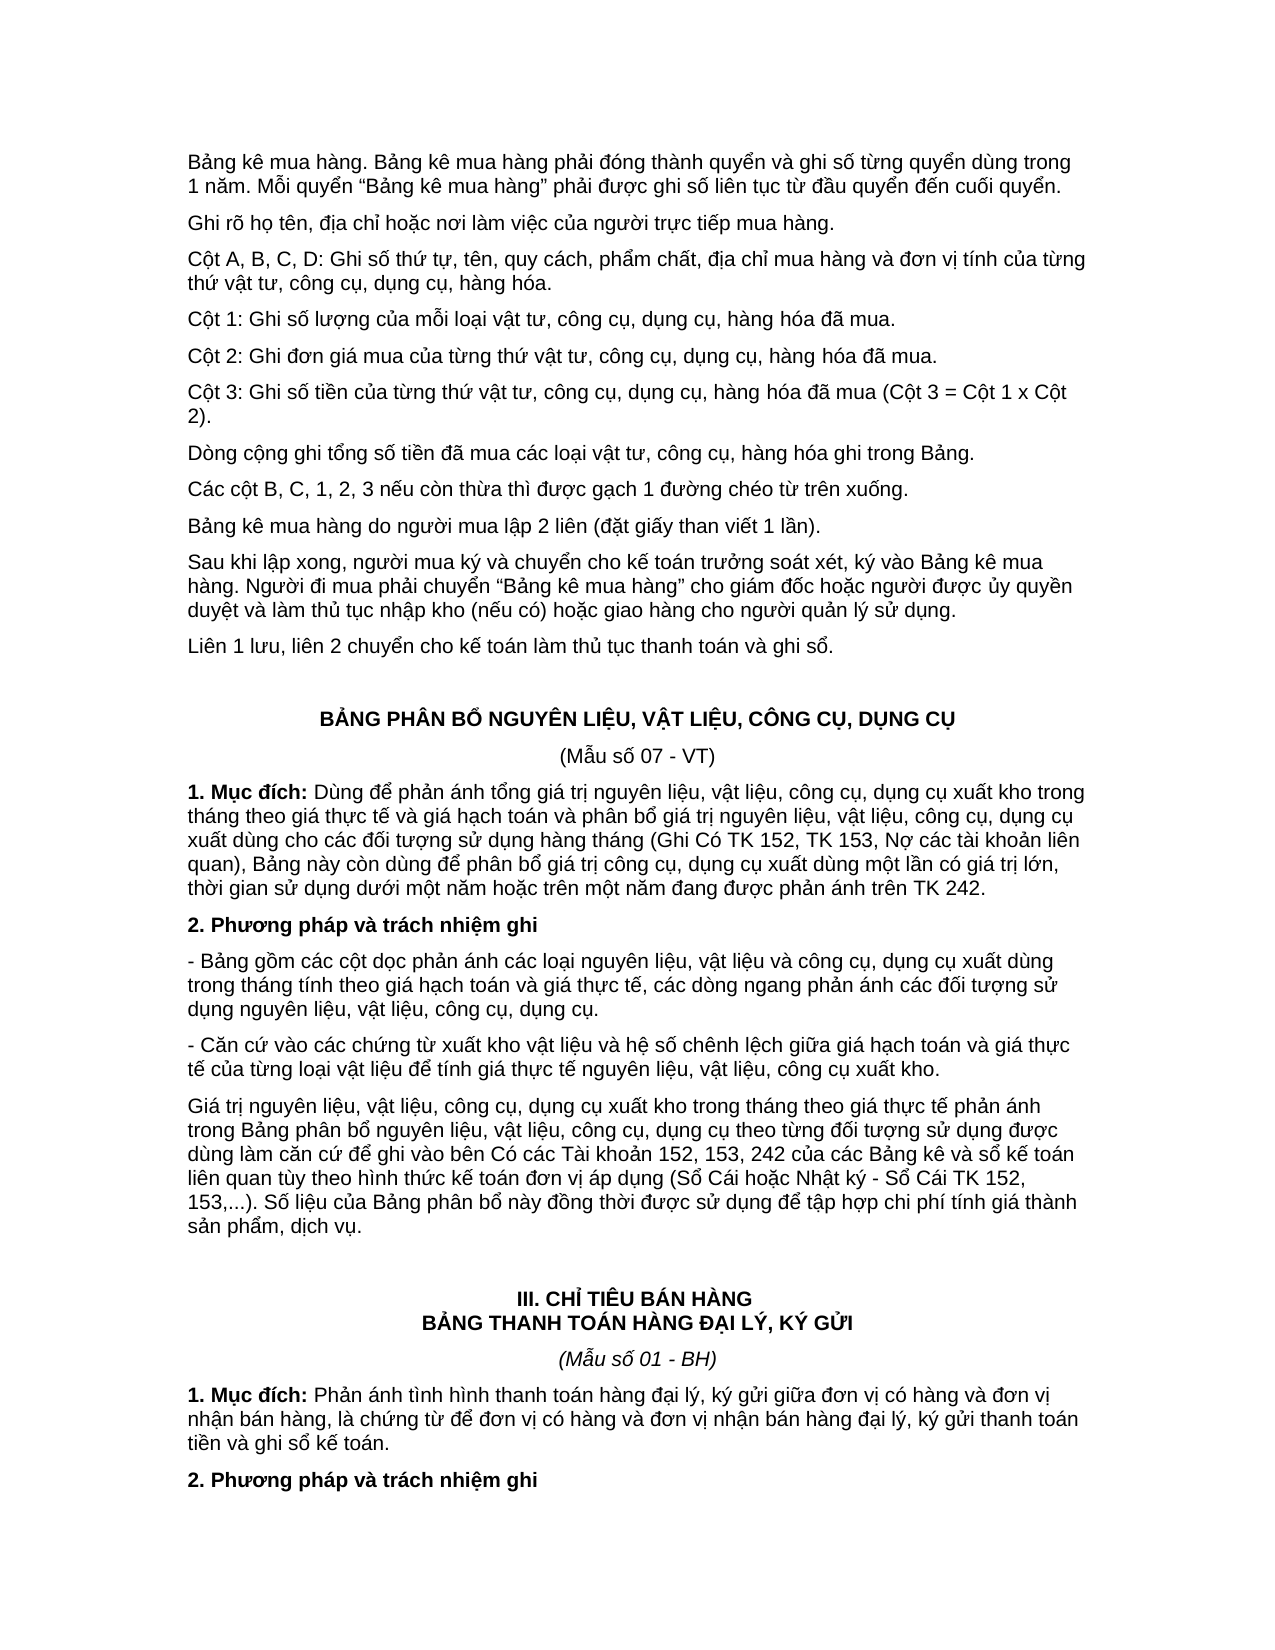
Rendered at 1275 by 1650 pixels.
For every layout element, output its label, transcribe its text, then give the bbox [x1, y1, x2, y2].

text BẢNG PHÂN BỔ NGUYÊN LIỆU, VẬT LIỆU, CÔNG CỤ, DỤNG CỤ [187, 707, 1087, 731]
text Cột 1: Ghi số lượng của mỗi loại vật tư, công cụ, dụng cụ, hàng hóa đã mua. [187, 307, 780, 331]
text (Mẫu số 01 - BH) [187, 1347, 1087, 1371]
text (Mẫu số 07 - VT) [187, 744, 1087, 768]
text Các cột B, C, 1, 2, 3 nếu còn thừa thì được gạch 1 đường chéo từ trên xuống. [187, 477, 1087, 501]
text Cột 2: Ghi đơn giá mua của từng thứ vật tư, công cụ, dụng cụ, hàng hóa đã mua. [187, 344, 822, 368]
text - Căn cứ vào các chứng từ xuất kho vật liệu và hệ số chênh lệch giữa giá hạch toán và giá thực tế của từng loại vật liệu để tính giá thực tế nguyên liệu, vật liệu, công cụ xuất kho. [187, 1033, 1087, 1081]
text Liên 1 lưu, liên 2 chuyển cho kế toán làm thủ tục thanh toán và ghi sổ. [187, 634, 1087, 658]
text Cột 3: Ghi số tiền của từng thứ vật tư, công cụ, dụng cụ, hàng hóa đã mua (Cột 3 = Cột 1 x Cột 2). [187, 380, 1087, 428]
text 2. Phương pháp và trách nhiệm ghi [187, 1468, 1087, 1492]
text Cột A, B, C, D: Ghi số thứ tự, tên, quy cách, phẩm chất, địa chỉ mua hàng và đơn vị tính của từng thứ vật tư, công cụ, dụng cụ, hàng hóa. [187, 247, 1087, 295]
text - Bảng gồm các cột dọc phản ánh các loại nguyên liệu, vật liệu và công cụ, dụng cụ xuất dùng trong tháng tính theo giá hạch toán và giá thực tế, các dòng ngang phản ánh các đối tượng sử dụng nguyên liệu, vật liệu, công cụ, dụng cụ. [187, 949, 1087, 1021]
text Sau khi lập xong, người mua ký và chuyển cho kế toán trưởng soát xét, ký vào Bảng kê mua hàng. Người đi mua phải chuyển “Bảng kê mua hàng” cho giám đốc hoặc người được ủy quyền duyệt và làm thủ tục nhập kho (nếu có) hoặc giao hàng cho người quản lý sử dụng. [187, 550, 1087, 622]
text Cột 1: Ghi số lượng của mỗi loại vật tư, công cụ, dụng cụ, hàng hóa đã mua. [815, 307, 1087, 331]
text Dòng cộng ghi tổng số tiền đã mua các loại vật tư, công cụ, hàng hóa ghi trong Bảng. [187, 441, 1087, 464]
text Cột 2: Ghi đơn giá mua của từng thứ vật tư, công cụ, dụng cụ, hàng hóa đã mua. [857, 344, 1087, 368]
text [187, 150, 1087, 198]
text Giá trị nguyên liệu, vật liệu, công cụ, dụng cụ xuất kho trong tháng theo giá thực tế phản ánh trong Bảng phân bổ nguyên liệu, vật liệu, công cụ, dụng cụ theo từng đối tượng sử dụng được dùng làm căn cứ để ghi vào bên Có các Tài khoản 152, 153, 242 của các Bảng kê và sổ kế toán liên quan tùy theo hình thức kế toán đơn vị áp dụng (Sổ Cái hoặc Nhật ký - Sổ Cái TK 152, 153,...). Số liệu của Bảng phân bổ này đồng thời được sử dụng để tập hợp chi phí tính giá thành sản phẩm, dịch vụ. [187, 1094, 1087, 1237]
text III. CHỈ TIÊU BÁN HÀNG BẢNG THANH TOÁN HÀNG ĐẠI LÝ, KÝ GỬI [187, 1286, 1087, 1334]
text 1. Mục đích: Phản ánh tình hình thanh toán hàng đại lý, ký gửi giữa đơn vị có hàng và đơn vị nhận bán hàng, là chứng từ để đơn vị có hàng và đơn vị nhận bán hàng đại lý, ký gửi thanh toán tiền và ghi sổ kế toán. [187, 1383, 1087, 1455]
text Bảng kê mua hàng do người mua lập 2 liên (đặt giấy than viết 1 lần). [187, 513, 1087, 537]
text 2. Phương pháp và trách nhiệm ghi [187, 912, 1087, 936]
text Ghi rõ họ tên, địa chỉ hoặc nơi làm việc của người trực tiếp mua hàng. [187, 210, 1087, 234]
text 1. Mục đích: Dùng để phản ánh tổng giá trị nguyên liệu, vật liệu, công cụ, dụng cụ xuất kho trong tháng theo giá thực tế và giá hạch toán và phân bổ giá trị nguyên liệu, vật liệu, công cụ, dụng cụ xuất dùng cho các đối tượng sử dụng hàng tháng (Ghi Có TK 152, TK 153, Nợ các tài khoản liên quan), Bảng này còn dùng để phân bổ giá trị công cụ, dụng cụ xuất dùng một lần có giá trị lớn, thời gian sử dụng dưới một năm hoặc trên một năm đang được phản ánh trên TK 242. [187, 780, 1087, 900]
